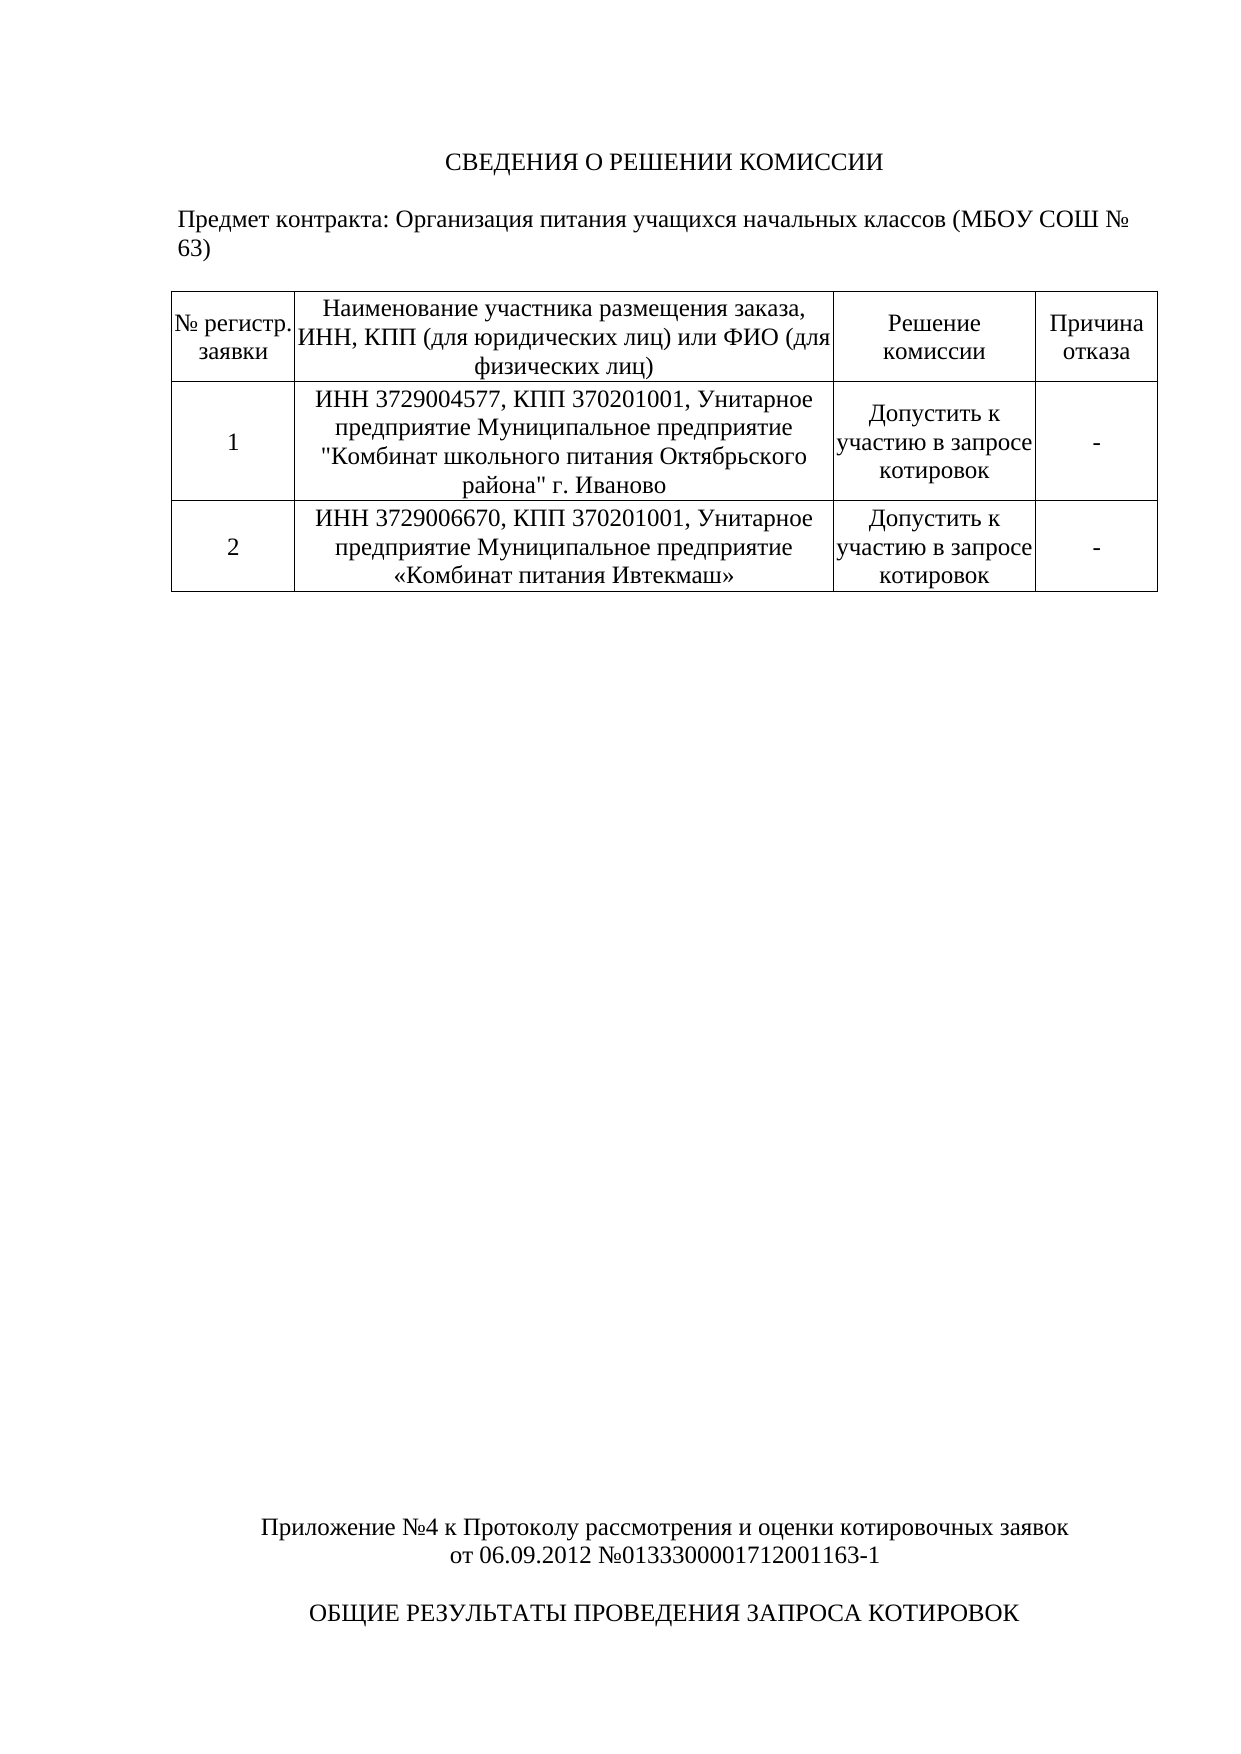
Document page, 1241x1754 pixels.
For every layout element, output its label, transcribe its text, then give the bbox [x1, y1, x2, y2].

table_header № регистр. заявки [172, 292, 294, 381]
table_cell - [1036, 382, 1157, 500]
text СВЕДЕНИЯ О РЕШЕНИИ КОМИССИИ [177, 147, 1152, 176]
table_cell - [1036, 501, 1157, 591]
table_header Наименование участника размещения заказа, ИНН, КПП (для юридических лиц) или ФИО (для физических лиц) [295, 292, 833, 381]
table_cell ИНН 3729004577, КПП 370201001, Унитарное предприятие Муниципальное предприятие "Комбинат школьного питания Октябрьского района" г. Иваново [295, 382, 833, 500]
table_cell ИНН 3729006670, КПП 370201001, Унитарное предприятие Муниципальное предприятие «Комбинат питания Ивтекмаш» [295, 501, 833, 591]
table_header Приложение №4 к Протоколу рассмотрения и оценки котировочных заявок от 06.09.2012 №0133300001712001163-1 [261, 1512, 1069, 1569]
table_cell Допустить к участию в запросе котировок [834, 382, 1035, 500]
table_header Решение комиссии [834, 292, 1035, 381]
table_header Причина отказа [1036, 292, 1157, 381]
table_cell 2 [172, 501, 294, 591]
table_cell Допустить к участию в запросе котировок [834, 501, 1035, 591]
text ОБЩИЕ РЕЗУЛЬТАТЫ ПРОВЕДЕНИЯ ЗАПРОСА КОТИРОВОК [177, 1598, 1152, 1627]
text Предмет контракта: Организация питания учащихся начальных классов (МБОУ СОШ № 63) [177, 204, 1152, 262]
table_cell 1 [172, 382, 294, 500]
